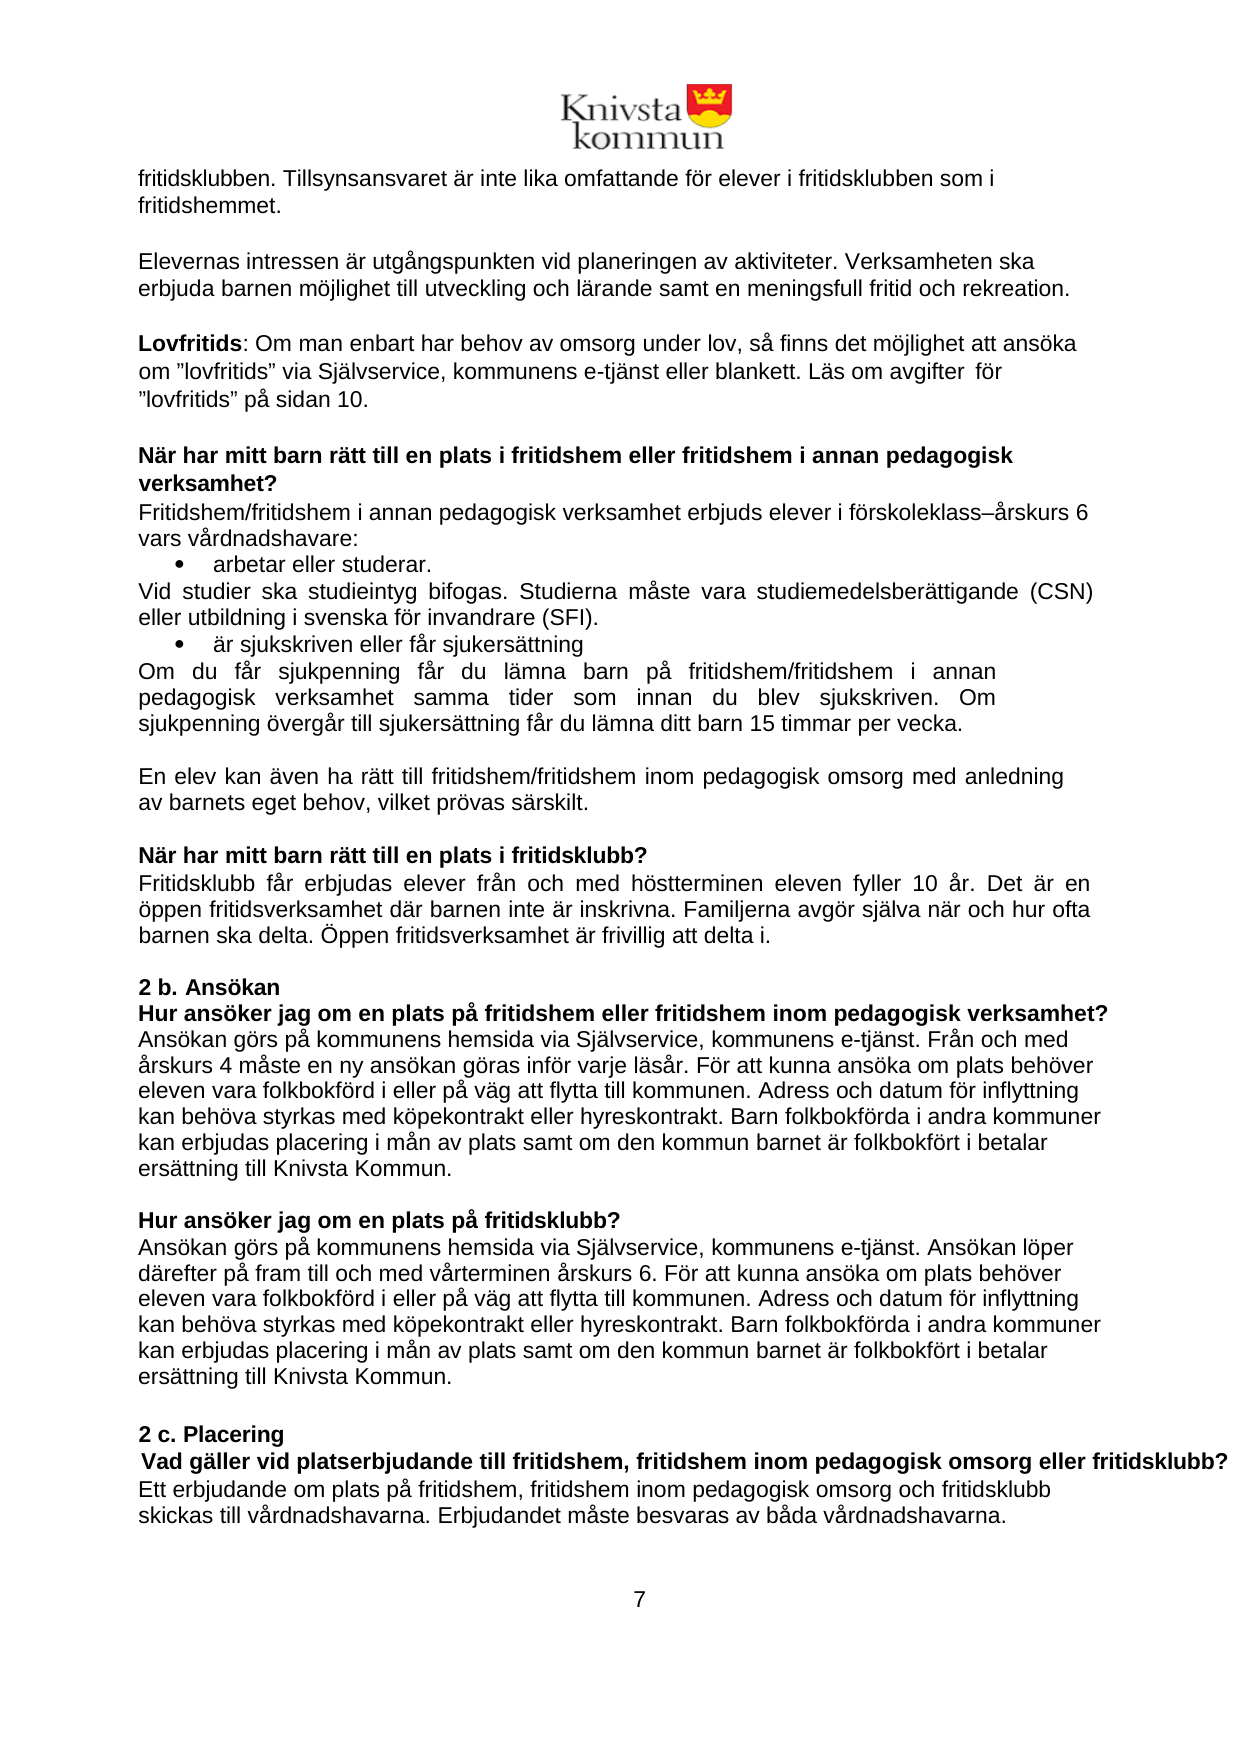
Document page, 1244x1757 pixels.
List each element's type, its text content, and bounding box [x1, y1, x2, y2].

text Fritidsklubb får erbjudas elever från och med höstterminen eleven fyller 10 år. Det är en öppen fritidsverksamhet där barnen inte är inskrivna. Familjerna avgör själva när och hur ofta barnen ska delta. Öppen fritidsverksamhet är frivillig att delta i. [138, 870, 1090, 949]
picture [560, 84, 733, 150]
text Ansökan görs på kommunens hemsida via Självservice, kommunens e-tjänst. Ansökan löper därefter på fram till och med vårterminen årskurs 6. För att kunna ansöka om plats behöver eleven vara folkbokförd i eller på väg att flytta till kommunen. Adress och datum för inflyttning kan behöva styrkas med köpekontrakt eller hyreskontrakt. Barn folkbokförda i andra kommuner kan erbjudas placering i mån av plats samt om den kommun barnet är folkbokfört i betalar ersättning till Knivsta Kommun. [138, 1234, 1109, 1389]
text Ett erbjudande om plats på fritidshem, fritidshem inom pedagogisk omsorg och fritidsklubb skickas till vårdnadshavarna. Erbjudandet måste besvaras av båda vårdnadshavarna. [138, 1476, 1103, 1528]
text Vid studier ska studieintyg bifogas. Studierna måste vara studiemedelsberättigande (CSN) eller utbildning i svenska för invandrare (SFI). [138, 578, 1094, 631]
text När har mitt barn rätt till en plats i fritidsklubb? [138, 842, 1064, 869]
subtitle 2 b. Ansökan [138, 974, 1235, 1000]
text Hur ansöker jag om en plats på fritidsklubb? [138, 1208, 1109, 1233]
list är sjukskriven eller får sjukersättning [175, 631, 1235, 657]
text Vad gäller vid platserbjudande till fritidshem, fritidshem inom pedagogisk omsorg eller fritidsklubb? [141, 1448, 1235, 1474]
text När har mitt barn rätt till en plats i fritidshem eller fritidshem i annan pedagogisk verksamhet? [138, 442, 1103, 496]
text Fritidshem/fritidshem i annan pedagogisk verksamhet erbjuds elever i förskoleklass–årskurs 6 vars vårdnadshavare: [138, 499, 1103, 551]
text Elevernas intressen är utgångspunkten vid planeringen av aktiviteter. Verksamheten ska erbjuda barnen möjlighet till utveckling och lärande samt en meningsfull fritid och rekreation. [138, 248, 1103, 302]
list arbetar eller studerar. [175, 551, 1235, 578]
text Hur ansöker jag om en plats på fritidshem eller fritidshem inom pedagogisk verksamhet? Ansökan görs på kommunens hemsida via Självservice, kommunens e-tjänst. Från och med årskurs 4 måste en ny ansökan göras inför varje läsår. För att kunna ansöka om plats behöver eleven vara folkbokförd i eller på väg att flytta till kommunen. Adress och datum för inflyttning kan behöva styrkas med köpekontrakt eller hyreskontrakt. Barn folkbokförda i andra kommuner kan erbjudas placering i mån av plats samt om den kommun barnet är folkbokfört i betalar ersättning till Knivsta Kommun. [138, 1001, 1109, 1181]
text Lovfritids: Om man enbart har behov av omsorg under lov, så finns det möjlighet att ansöka om ”lovfritids” via Självservice, kommunens e-tjänst eller blankett. Läs om avgifter för ”lovfritids” på sidan 10. [138, 330, 1103, 412]
subtitle 2 c. Placering [138, 1422, 1235, 1448]
text En elev kan även ha rätt till fritidshem/fritidshem inom pedagogisk omsorg med anledning av barnets eget behov, vilket prövas särskilt. [138, 763, 1064, 816]
text Om du får sjukpenning får du lämna barn på fritidshem/fritidshem i annan pedagogisk verksamhet samma tider som innan du blev sjukskriven. Om sjukpenning övergår till sjukersättning får du lämna ditt barn 15 timmar per vecka. [138, 658, 997, 737]
